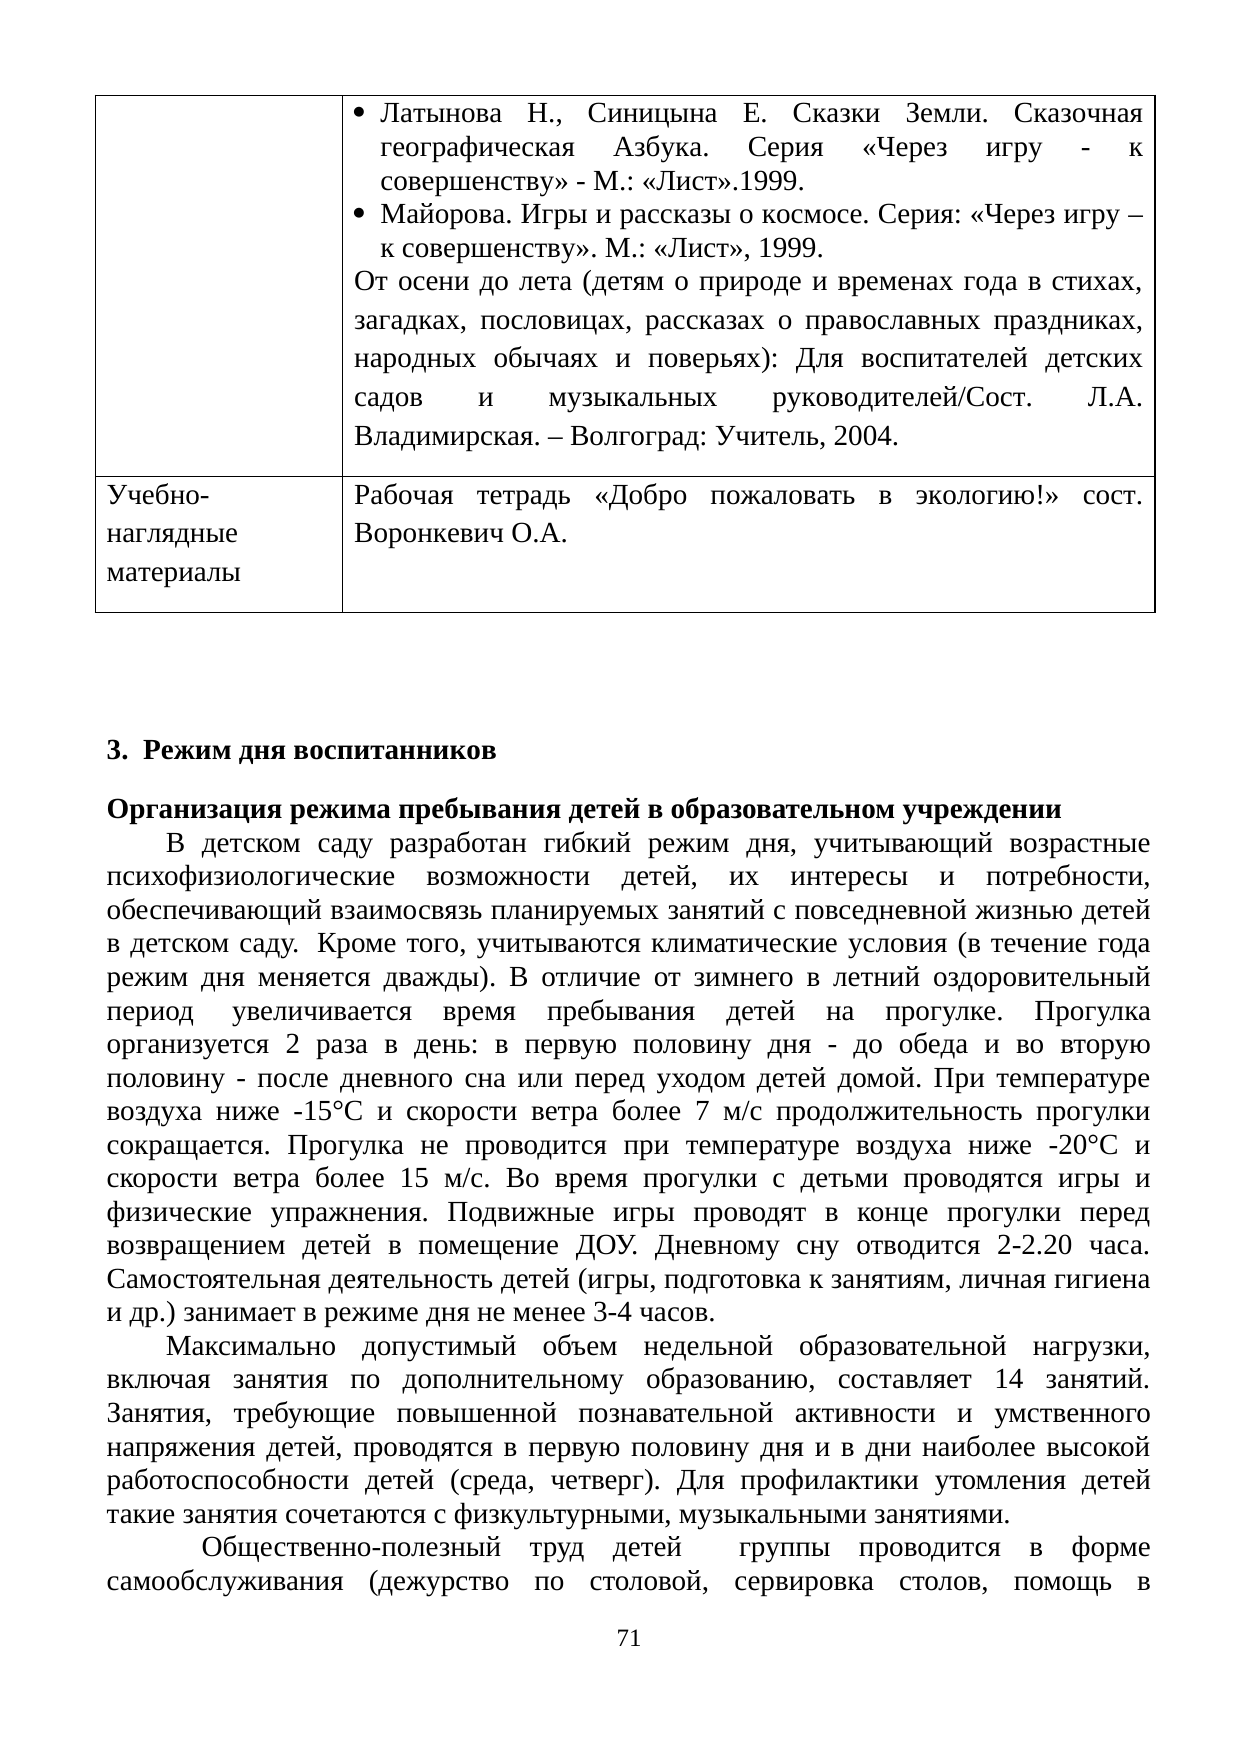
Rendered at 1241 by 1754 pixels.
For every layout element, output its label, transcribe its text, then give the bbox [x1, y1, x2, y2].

text Максимально допустимый объем недельной образовательной нагрузки, включая занятия по дополнительному образованию, составляет 14 занятий. Занятия, требующие повышенной познавательной активности и умственного напряжения детей, проводятся в первую половину дня и в дни наиболее высокой работоспособности детей (среда, четверг). Для профилактики утомления детей такие занятия сочетаются с физкультурными, музыкальными занятиями. [106, 1328, 1152, 1529]
table_cell Рабочая тетрадь «Добро пожаловать в экологию!» сост. Воронкевич О.А. [343, 477, 1154, 612]
text 3. Режим дня воспитанников [106, 732, 1152, 766]
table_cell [343, 96, 1154, 476]
text В детском саду разработан гибкий режим дня, учитывающий возрастные психофизиологические возможности детей, их интересы и потребности, обеспечивающий взаимосвязь планируемых занятий с повседневной жизнью детей в детском саду. Кроме того, учитываются климатические условия (в течение года режим дня меняется дважды). В отличие от зимнего в летний оздоровительный период увеличивается время пребывания детей на прогулке. Прогулка организуется 2 раза в день: в первую половину дня - до обеда и во вторую половину - после дневного сна или перед уходом детей домой. При температуре воздуха ниже -15°С и скорости ветра более 7 м/с продолжительность прогулки сокращается. Прогулка не проводится при температуре воздуха ниже -20°С и скорости ветра более 15 м/с. Во время прогулки с детьми проводятся игры и физические упражнения. Подвижные игры проводят в конце прогулки перед возвращением детей в помещение ДОУ. Дневному сну отводится 2-2.20 часа. Самостоятельная деятельность детей (игры, подготовка к занятиям, личная гигиена и др.) занимает в режиме дня не менее 3-4 часов. [106, 825, 1152, 1328]
table_cell Учебно-наглядные материалы [96, 477, 342, 612]
text Организация режима пребывания детей в образовательном учреждении [106, 791, 1152, 825]
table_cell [96, 96, 342, 476]
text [106, 1529, 1152, 1596]
